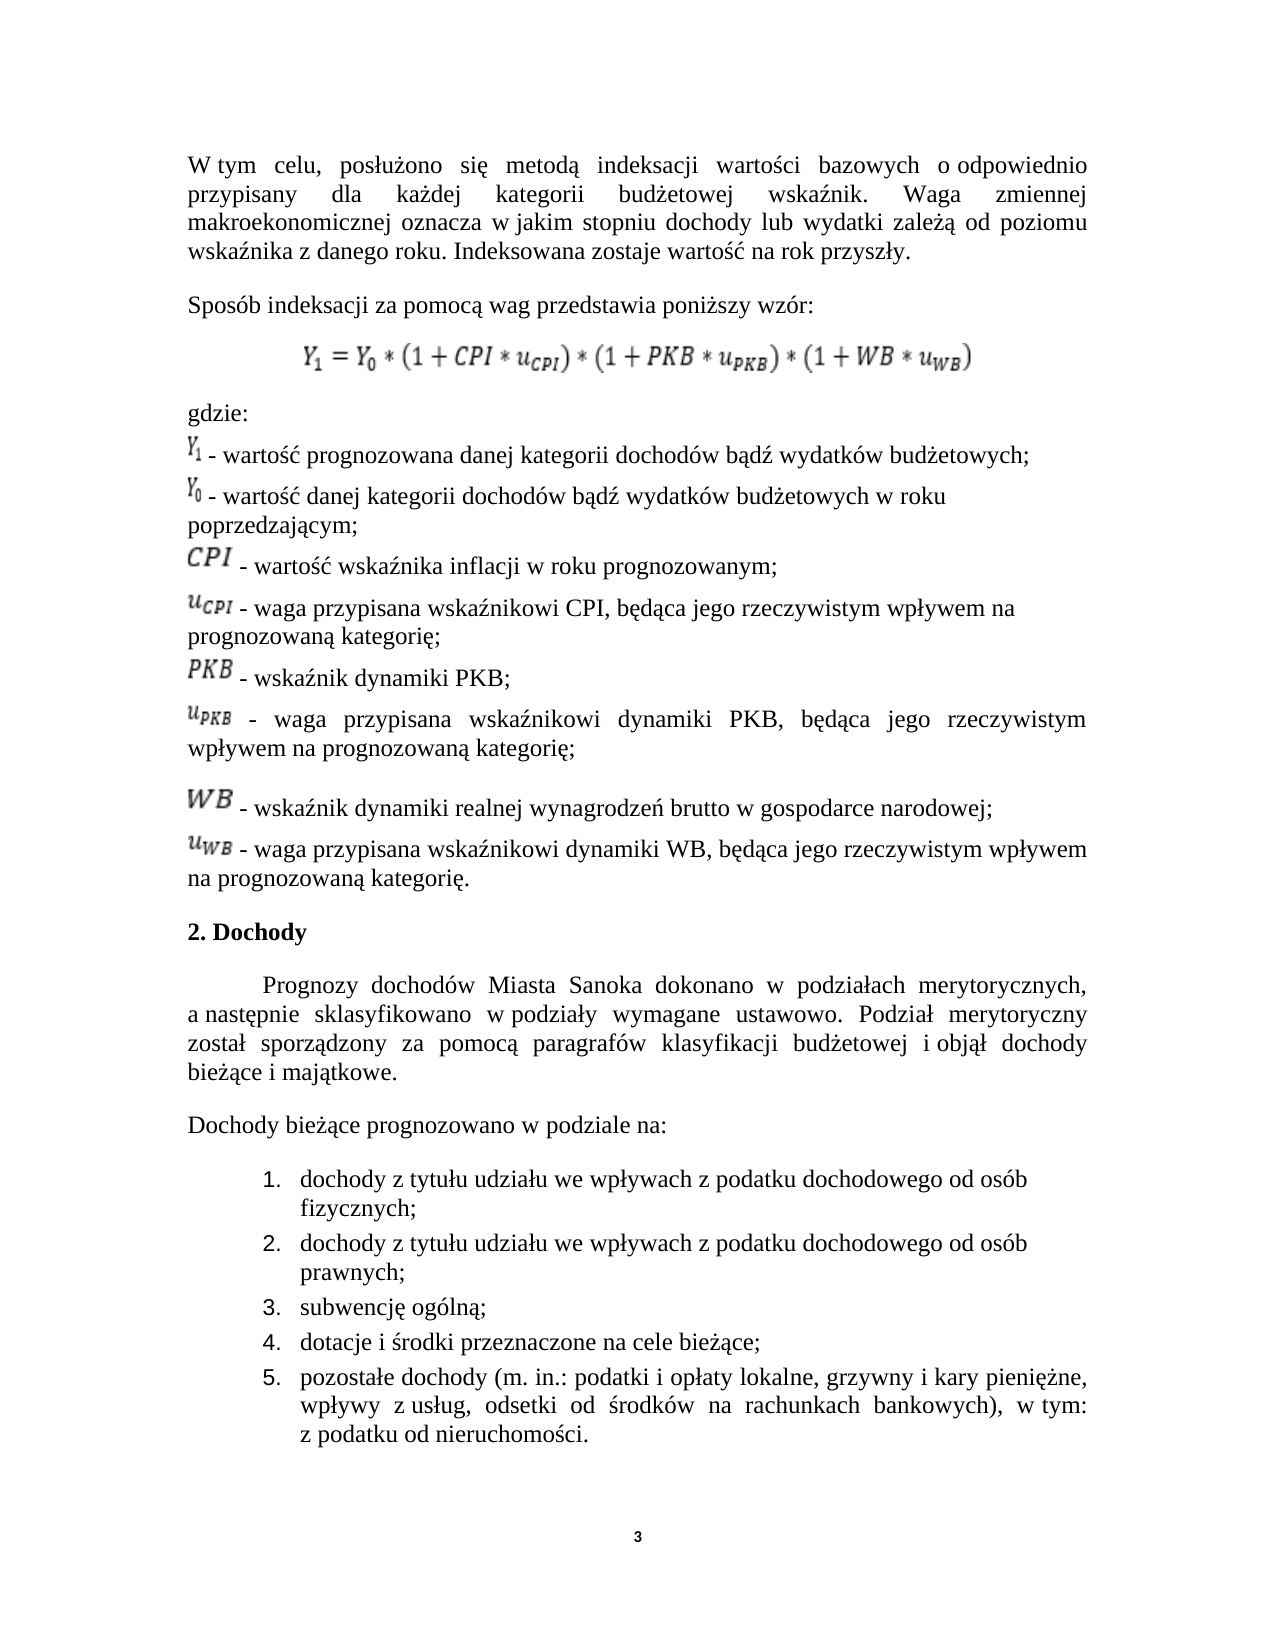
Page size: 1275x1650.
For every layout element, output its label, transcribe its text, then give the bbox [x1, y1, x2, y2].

text gdzie: [187, 398, 1087, 427]
text - waga przypisana wskaźnikowi dynamiki WB, będąca jego rzeczywistym wpływem na prognozowaną kategorię. [187, 828, 1087, 892]
list dochody z tytułu udziału we wpływach z podatku dochodowego od osób fizycznych; [262, 1164, 1087, 1222]
text Prognozy dochodów Miasta Sanoka dokonano w podziałach merytorycznych, a następnie sklasyfikowano w podziały wymagane ustawowo. Podział merytoryczny został sporządzony za pomocą paragrafów klasyfikacji budżetowej i objął dochody bieżące i majątkowe. [187, 971, 1087, 1086]
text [187, 150, 1087, 265]
text - wartość danej kategorii dochodów bądź wydatków budżetowych w roku poprzedzającym; [187, 475, 1087, 539]
list subwencję ogólną; [262, 1292, 1087, 1321]
text - wartość prognozowana danej kategorii dochodów bądź wydatków budżetowych; [187, 433, 1087, 468]
text Sposób indeksacji za pomocą wag przedstawia poniższy wzór: [187, 290, 1087, 319]
text Dochody bieżące prognozowano w podziale na: [187, 1111, 1087, 1139]
text - waga przypisana wskaźnikowi CPI, będąca jego rzeczywistym wpływem na prognozowaną kategorię; [187, 586, 1087, 650]
text - wskaźnik dynamiki realnej wynagrodzeń brutto w gospodarce narodowej; [187, 787, 1087, 822]
text - wartość wskaźnika inflacji w roku prognozowanym; [187, 545, 1087, 580]
text - wskaźnik dynamiki PKB; [187, 656, 1087, 691]
list pozostałe dochody (m. in.: podatki i opłaty lokalne, grzywny i kary pieniężne, wpływy z usług, odsetki od środków na rachunkach bankowych), w tym: z podatku od nieruchomości. [262, 1362, 1087, 1448]
text 2. Dochody [187, 917, 1087, 946]
list dotacje i środki przeznaczone na cele bieżące; [262, 1327, 1087, 1356]
text - waga przypisana wskaźnikowi dynamiki PKB, będąca jego rzeczywistym wpływem na prognozowaną kategorię; [187, 698, 1087, 762]
list dochody z tytułu udziału we wpływach z podatku dochodowego od osób prawnych; [262, 1228, 1087, 1286]
